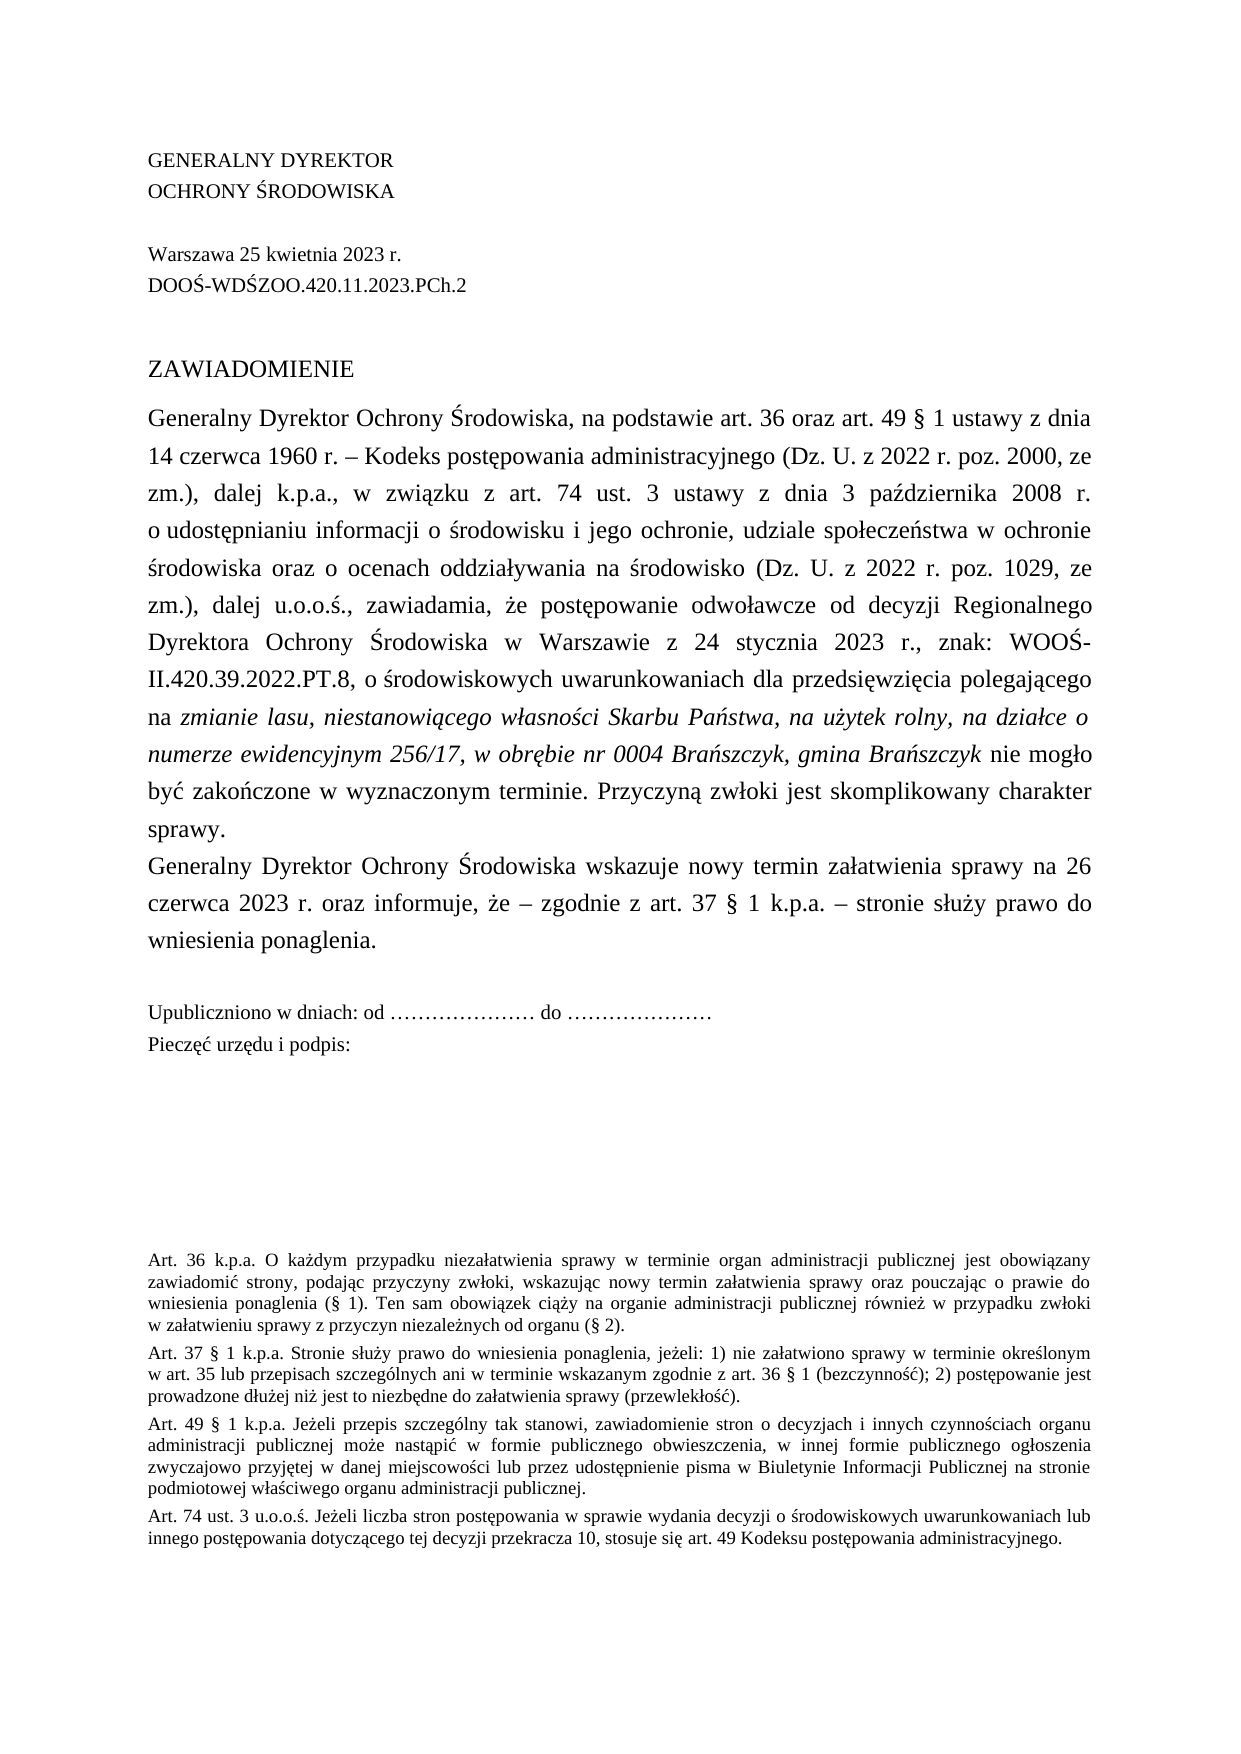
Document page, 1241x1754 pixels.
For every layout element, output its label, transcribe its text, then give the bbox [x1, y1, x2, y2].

text Art. 74 ust. 3 u.o.o.ś. Jeżeli liczba stron postępowania w sprawie wydania decyzji o środowiskowych uwarunkowaniach lub innego postępowania dotyczącego tej decyzji przekracza 10, stosuje się art. 49 Kodeksu postępowania administracyjnego. [148, 1505, 1092, 1548]
text Art. 37 § 1 k.p.a. Stronie służy prawo do wniesienia ponaglenia, jeżeli: 1) nie załatwiono sprawy w terminie określonym w art. 35 lub przepisach szczególnych ani w terminie wskazanym zgodnie z art. 36 § 1 (bezczynność); 2) postępowanie jest prowadzone dłużej niż jest to niezbędne do załatwienia sprawy (przewlekłość). [148, 1342, 1092, 1406]
text GENERALNY DYREKTOR [148, 148, 1092, 172]
text Generalny Dyrektor Ochrony Środowiska wskazuje nowy termin załatwienia sprawy na 26 czerwca 2023 r. oraz informuje, że – zgodnie z art. 37 § 1 k.p.a. – stronie służy prawo do wniesienia ponaglenia. [148, 851, 1092, 954]
text Art. 36 k.p.a. O każdym przypadku niezałatwienia sprawy w terminie organ administracji publicznej jest obowiązany zawiadomić strony, podając przyczyny zwłoki, wskazując nowy termin załatwienia sprawy oraz pouczając o prawie do wniesienia ponaglenia (§ 1). Ten sam obowiązek ciąży na organie administracji publicznej również w przypadku zwłoki w załatwieniu sprawy z przyczyn niezależnych od organu (§ 2). [148, 1249, 1092, 1335]
text Upubliczniono w dniach: od ………………… do ………………… [148, 1000, 1092, 1024]
text Art. 49 § 1 k.p.a. Jeżeli przepis szczególny tak stanowi, zawiadomienie stron o decyzjach i innych czynnościach organu administracji publicznej może nastąpić w formie publicznego obwieszczenia, w innej formie publicznego ogłoszenia zwyczajowo przyjętej w danej miejscowości lub przez udostępnienie pisma w Biuletynie Informacji Publicznej na stronie podmiotowej właściwego organu administracji publicznej. [148, 1413, 1092, 1499]
text DOOŚ-WDŚZOO.420.11.2023.PCh.2 [148, 273, 1092, 297]
text OCHRONY ŚRODOWISKA [148, 179, 1092, 203]
text ZAWIADOMIENIE [148, 354, 1092, 382]
text Warszawa 25 kwietnia 2023 r. [148, 241, 1092, 266]
text Generalny Dyrektor Ochrony Środowiska, na podstawie art. 36 oraz art. 49 § 1 ustawy z dnia 14 czerwca 1960 r. – Kodeks postępowania administracyjnego (Dz. U. z 2022 r. poz. 2000, ze zm.), dalej k.p.a., w związku z art. 74 ust. 3 ustawy z dnia 3 października 2008 r. o udostępnianiu informacji o środowisku i jego ochronie, udziale społeczeństwa w ochronie środowiska oraz o ocenach oddziaływania na środowisko (Dz. U. z 2022 r. poz. 1029, ze zm.), dalej u.o.o.ś., zawiadamia, że postępowanie odwoławcze od decyzji Regionalnego Dyrektora Ochrony Środowiska w Warszawie z 24 stycznia 2023 r., znak: WOOŚ-II.420.39.2022.PT.8, o środowiskowych uwarunkowaniach dla przedsięwzięcia polegającego na zmianie lasu, niestanowiącego własności Skarbu Państwa, na użytek rolny, na działce o numerze ewidencyjnym 256/17, w obrębie nr 0004 Brańszczyk, gmina Brańszczyk nie mogło być zakończone w wyznaczonym terminie. Przyczyną zwłoki jest skomplikowany charakter sprawy. [148, 403, 1092, 842]
text Pieczęć urzędu i podpis: [148, 1031, 1092, 1056]
